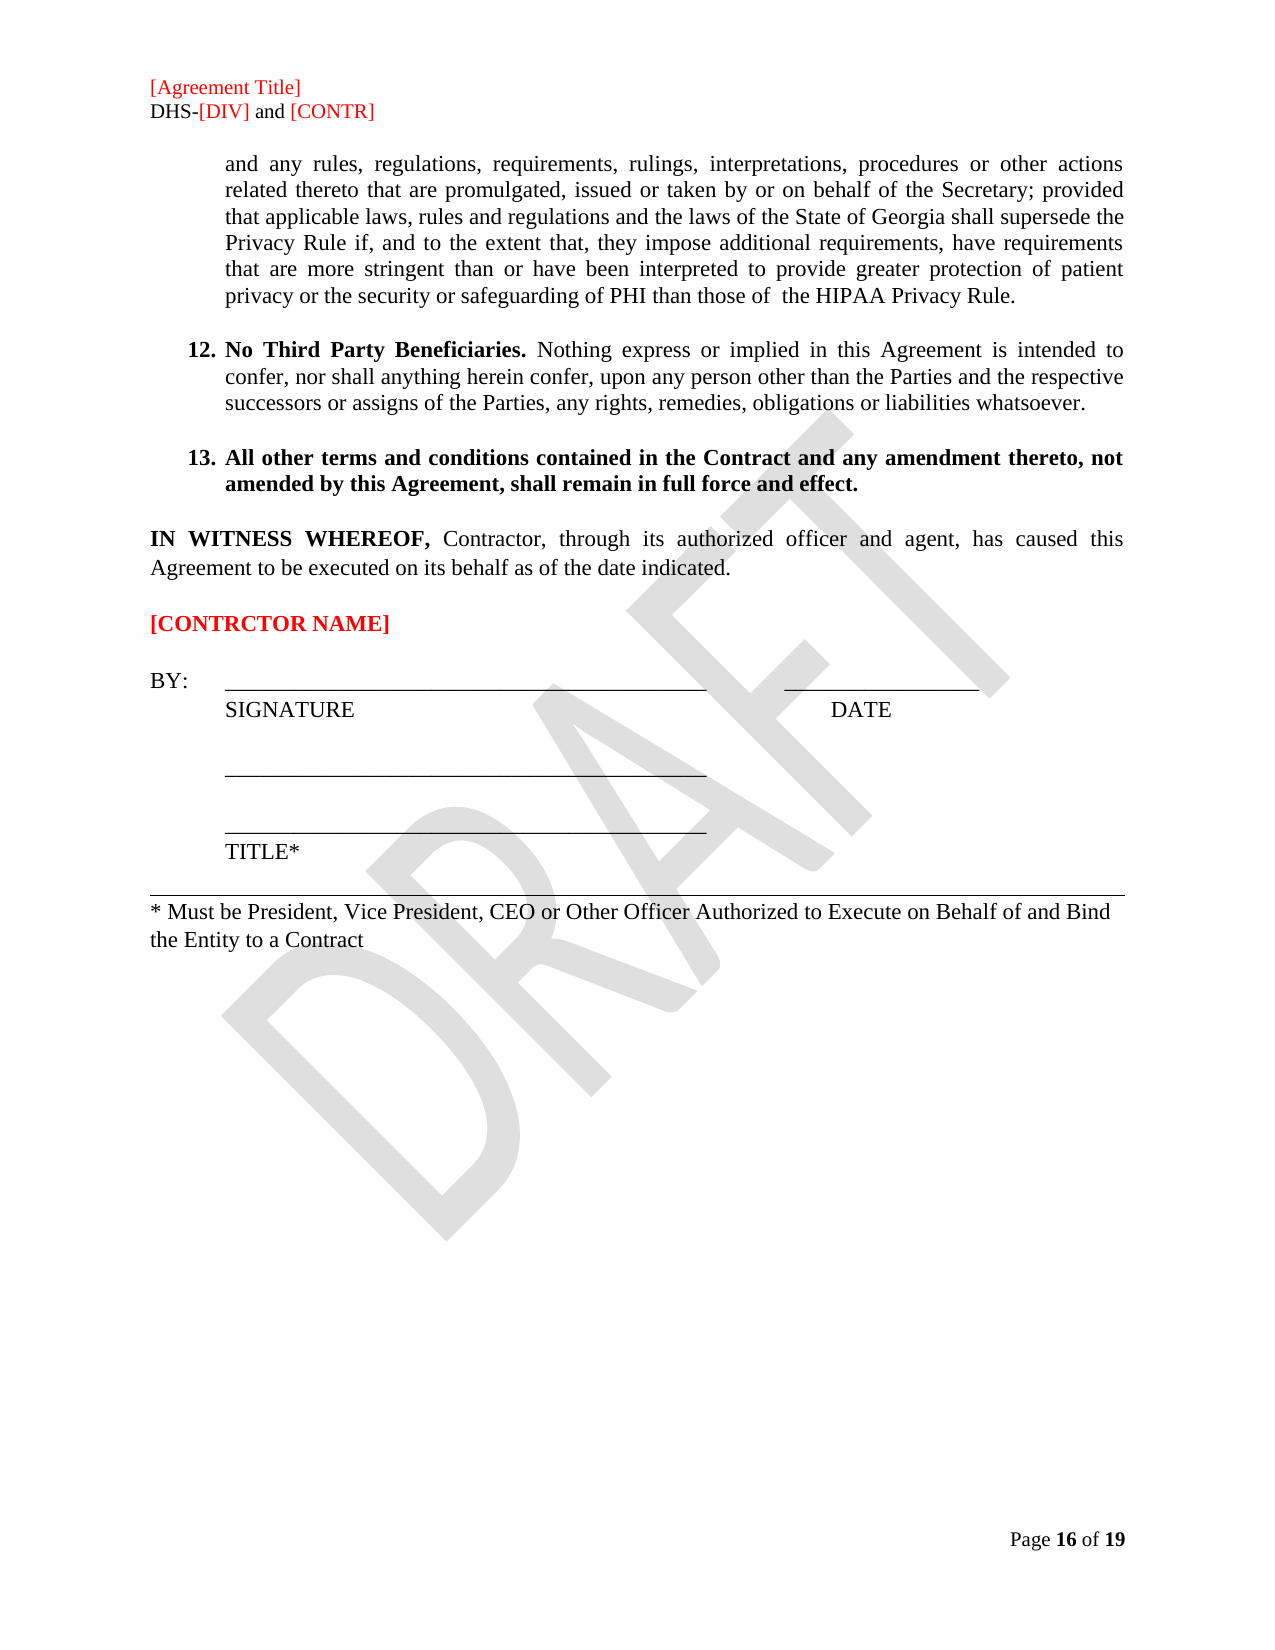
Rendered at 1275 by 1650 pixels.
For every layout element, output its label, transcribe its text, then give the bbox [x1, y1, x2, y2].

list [187, 150, 1125, 308]
text BY: __________________________________________ _________________ [150, 667, 1125, 694]
text * Must be President, Vice President, CEO or Other Officer Authorized to Execute on Behalf of and Bind the Entity to a Contract [150, 896, 1125, 953]
list No Third Party Beneficiaries. Nothing express or implied in this Agreement is intended to confer, nor shall anything herein confer, upon any person other than the Parties and the respective successors or assigns of the Parties, any rights, remedies, obligations or liabilities whatsoever. [187, 337, 1125, 416]
list All other terms and conditions contained in the Contract and any amendment thereto, not amended by this Agreement, shall remain in full force and effect. [187, 444, 1125, 497]
text SIGNATURE DATE [150, 696, 1125, 722]
text __________________________________________ [150, 809, 1125, 836]
text IN WITNESS WHEREOF, Contractor, through its authorized officer and agent, has caused this Agreement to be executed on its behalf as of the date indicated. [150, 525, 1125, 580]
text TITLE* [150, 838, 1125, 864]
text __________________________________________ [150, 753, 1125, 779]
text [CONTRCTOR NAME] [150, 611, 1125, 637]
